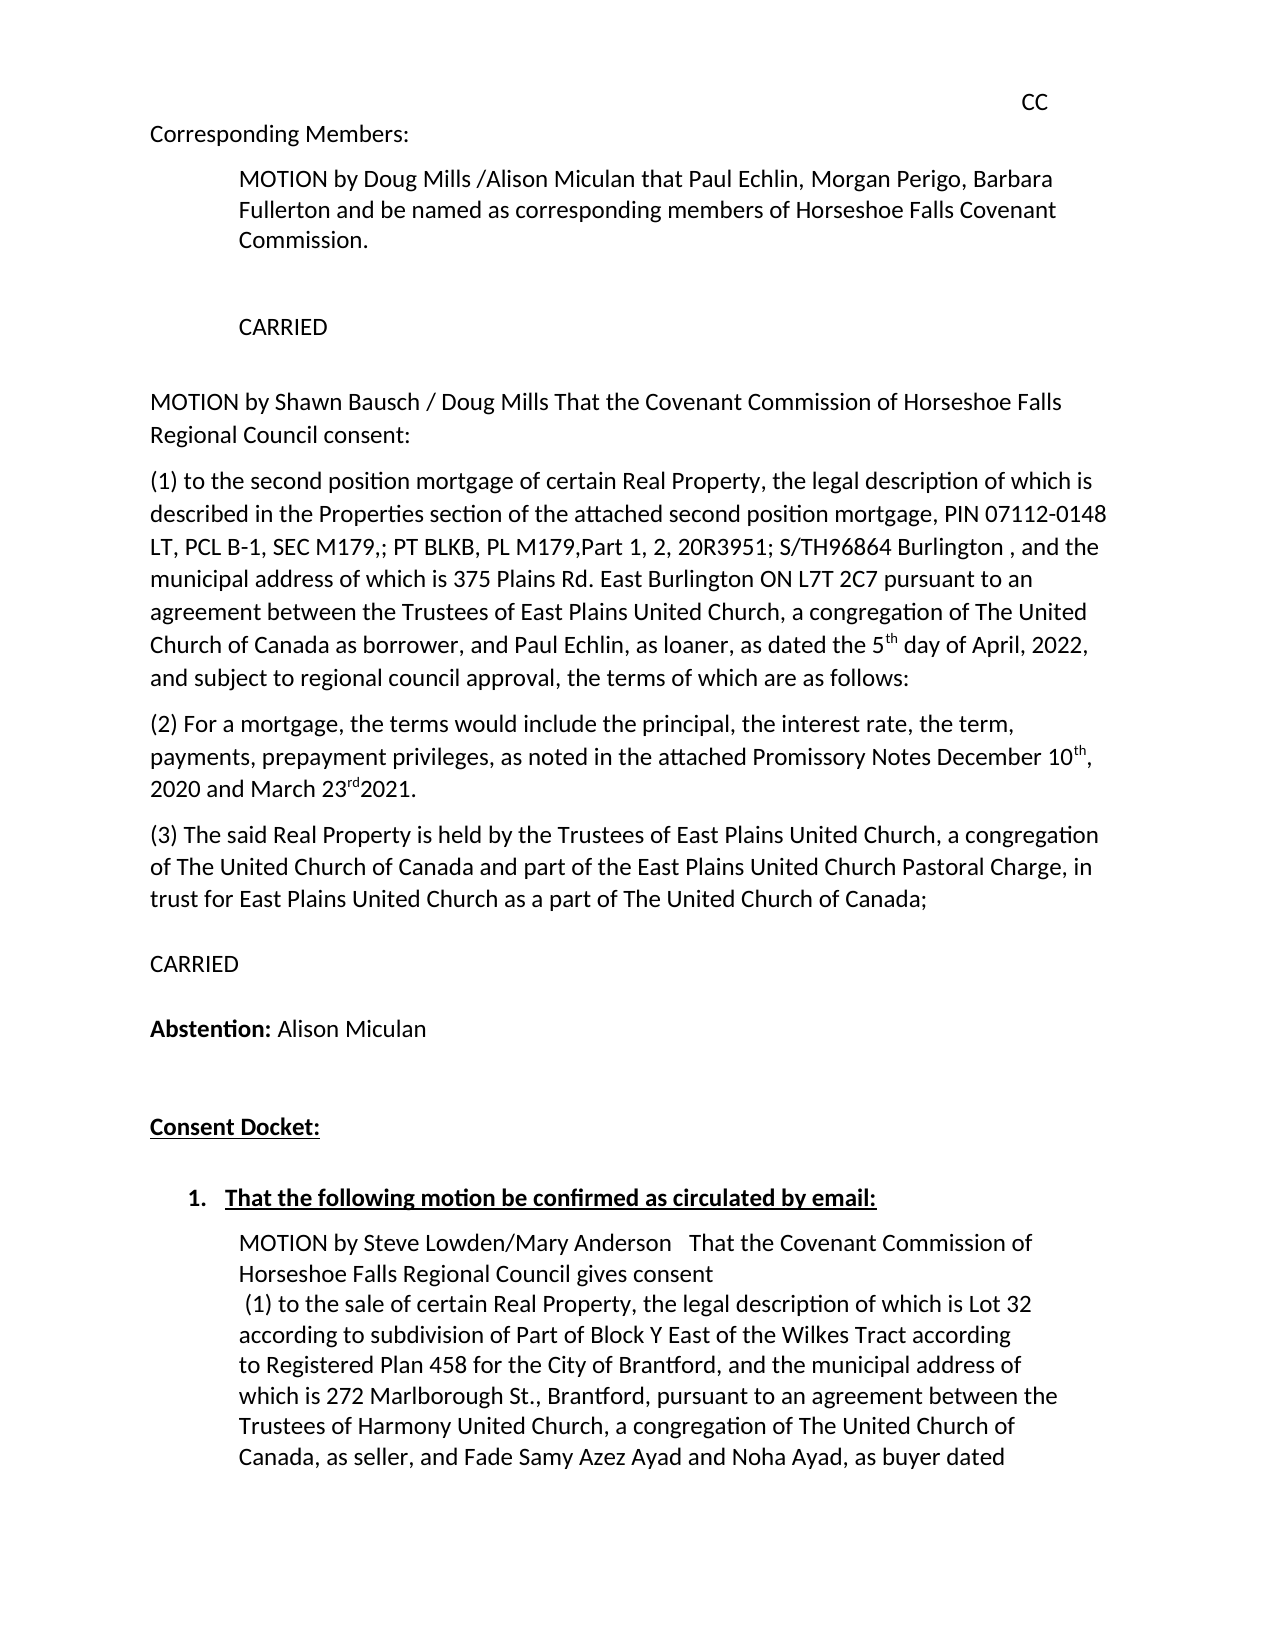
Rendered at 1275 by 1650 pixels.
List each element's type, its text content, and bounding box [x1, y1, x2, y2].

text Trustees of Harmony United Church, a congregation of The United Church of [239, 1411, 1125, 1441]
text CARRIED [150, 948, 1125, 979]
text Canada, as seller, and Fade Samy Azez Ayad and Noha Ayad, as buyer dated [239, 1441, 1125, 1472]
text which is 272 Marlborough St., Brantford, pursuant to an agreement between the [239, 1380, 1125, 1411]
text to Registered Plan 458 for the City of Brantford, and the municipal address of [239, 1349, 1125, 1380]
text according to subdivision of Part of Block Y East of the Wilkes Tract according [239, 1319, 1125, 1349]
text Corresponding Members: [106, 118, 1125, 149]
text (2) For a mortgage, the terms would include the principal, the interest rate, the term, payments, prepayment privileges, as noted in the attached Promissory Notes December 10th, 2020 and March 23rd2021. [150, 708, 1125, 804]
list That the following motion be confirmed as circulated by email: [187, 1182, 1125, 1212]
text (3) The said Real Property is held by the Trustees of East Plains United Church, a congregation of The United Church of Canada and part of the East Plains United Church Pastoral Charge, in trust for East Plains United Church as a part of The United Church of Canada; [150, 819, 1125, 914]
text (1) to the sale of certain Real Property, the legal description of which is Lot 32 [239, 1288, 1125, 1319]
text MOTION by Steve Lowden/Mary Anderson That the Covenant Commission of Horseshoe Falls Regional Council gives consent [239, 1227, 1125, 1288]
text MOTION by Shawn Bausch / Doug Mills That the Covenant Commission of Horseshoe Falls Regional Council consent: [150, 387, 1125, 450]
text (1) to the second position mortgage of certain Real Property, the legal description of which is described in the Properties section of the attached second position mortgage, PIN 07112-0148 LT, PCL B-1, SEC M179,; PT BLKB, PL M179,Part 1, 2, 20R3951; S/TH96864 Burlington , and the municipal address of which is 375 Plains Rd. East Burlington ON L7T 2C7 pursuant to an agreement between the Trustees of East Plains United Church, a congregation of The United Church of Canada as borrower, and Paul Echlin, as loaner, as dated the 5th day of April, 2022, and subject to regional council approval, the terms of which are as follows: [150, 465, 1125, 693]
text CARRIED [239, 311, 1125, 341]
text Consent Docket: [150, 1112, 1125, 1142]
text Abstention: Alison Miculan [150, 1013, 1125, 1043]
text MOTION by Doug Mills /Alison Miculan that Paul Echlin, Morgan Perigo, Barbara Fullerton and be named as corresponding members of Horseshoe Falls Covenant Commission. [239, 163, 1125, 255]
